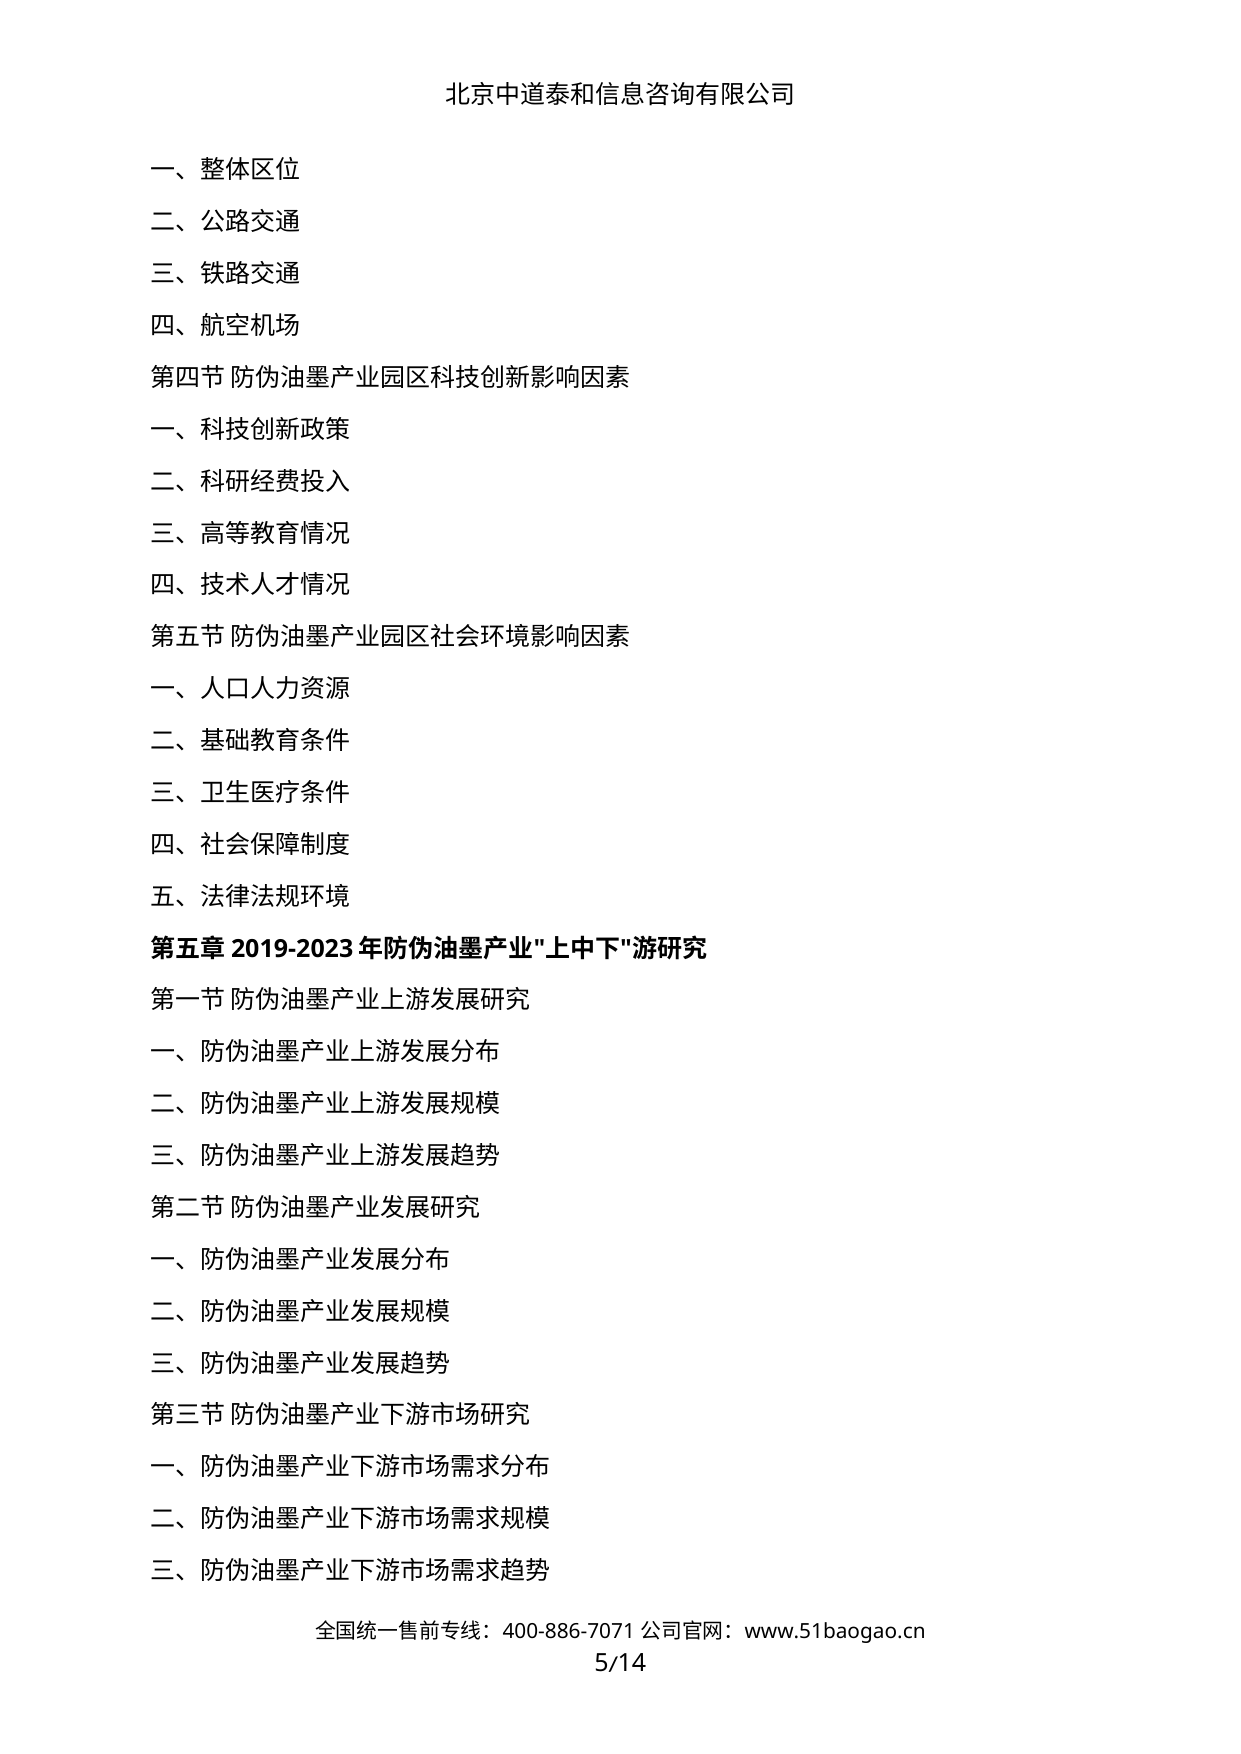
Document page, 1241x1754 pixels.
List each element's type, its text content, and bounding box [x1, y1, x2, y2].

text 一、防伪油墨产业上游发展分布 [150, 1032, 1090, 1068]
text 一、防伪油墨产业下游市场需求分布 [150, 1447, 1090, 1483]
text 二、防伪油墨产业发展规模 [150, 1291, 1090, 1327]
text 三、防伪油墨产业下游市场需求趋势 [150, 1551, 1090, 1587]
text 一、科技创新政策 [150, 409, 1090, 446]
text 三、防伪油墨产业发展趋势 [150, 1343, 1090, 1379]
text 四、社会保障制度 [150, 824, 1090, 861]
text 三、铁路交通 [150, 254, 1090, 290]
text 三、卫生医疗条件 [150, 772, 1090, 809]
text 五、法律法规环境 [150, 876, 1090, 912]
text 二、防伪油墨产业上游发展规模 [150, 1084, 1090, 1120]
text 二、科研经费投入 [150, 461, 1090, 497]
text 第二节 防伪油墨产业发展研究 [150, 1187, 1090, 1224]
text 第五章 2019-2023年防伪油墨产业"上中下"游研究 [150, 928, 1090, 964]
text 第四节 防伪油墨产业园区科技创新影响因素 [150, 357, 1090, 394]
text 三、防伪油墨产业上游发展趋势 [150, 1136, 1090, 1172]
text 一、人口人力资源 [150, 669, 1090, 705]
text 三、高等教育情况 [150, 513, 1090, 549]
text 第一节 防伪油墨产业上游发展研究 [150, 980, 1090, 1016]
text 第三节 防伪油墨产业下游市场研究 [150, 1395, 1090, 1431]
text 第五节 防伪油墨产业园区社会环境影响因素 [150, 617, 1090, 653]
text 四、技术人才情况 [150, 565, 1090, 601]
text 一、整体区位 [150, 150, 1090, 186]
text 四、航空机场 [150, 306, 1090, 342]
text 一、防伪油墨产业发展分布 [150, 1239, 1090, 1276]
text 二、防伪油墨产业下游市场需求规模 [150, 1499, 1090, 1535]
text 二、基础教育条件 [150, 721, 1090, 757]
text 二、公路交通 [150, 202, 1090, 238]
